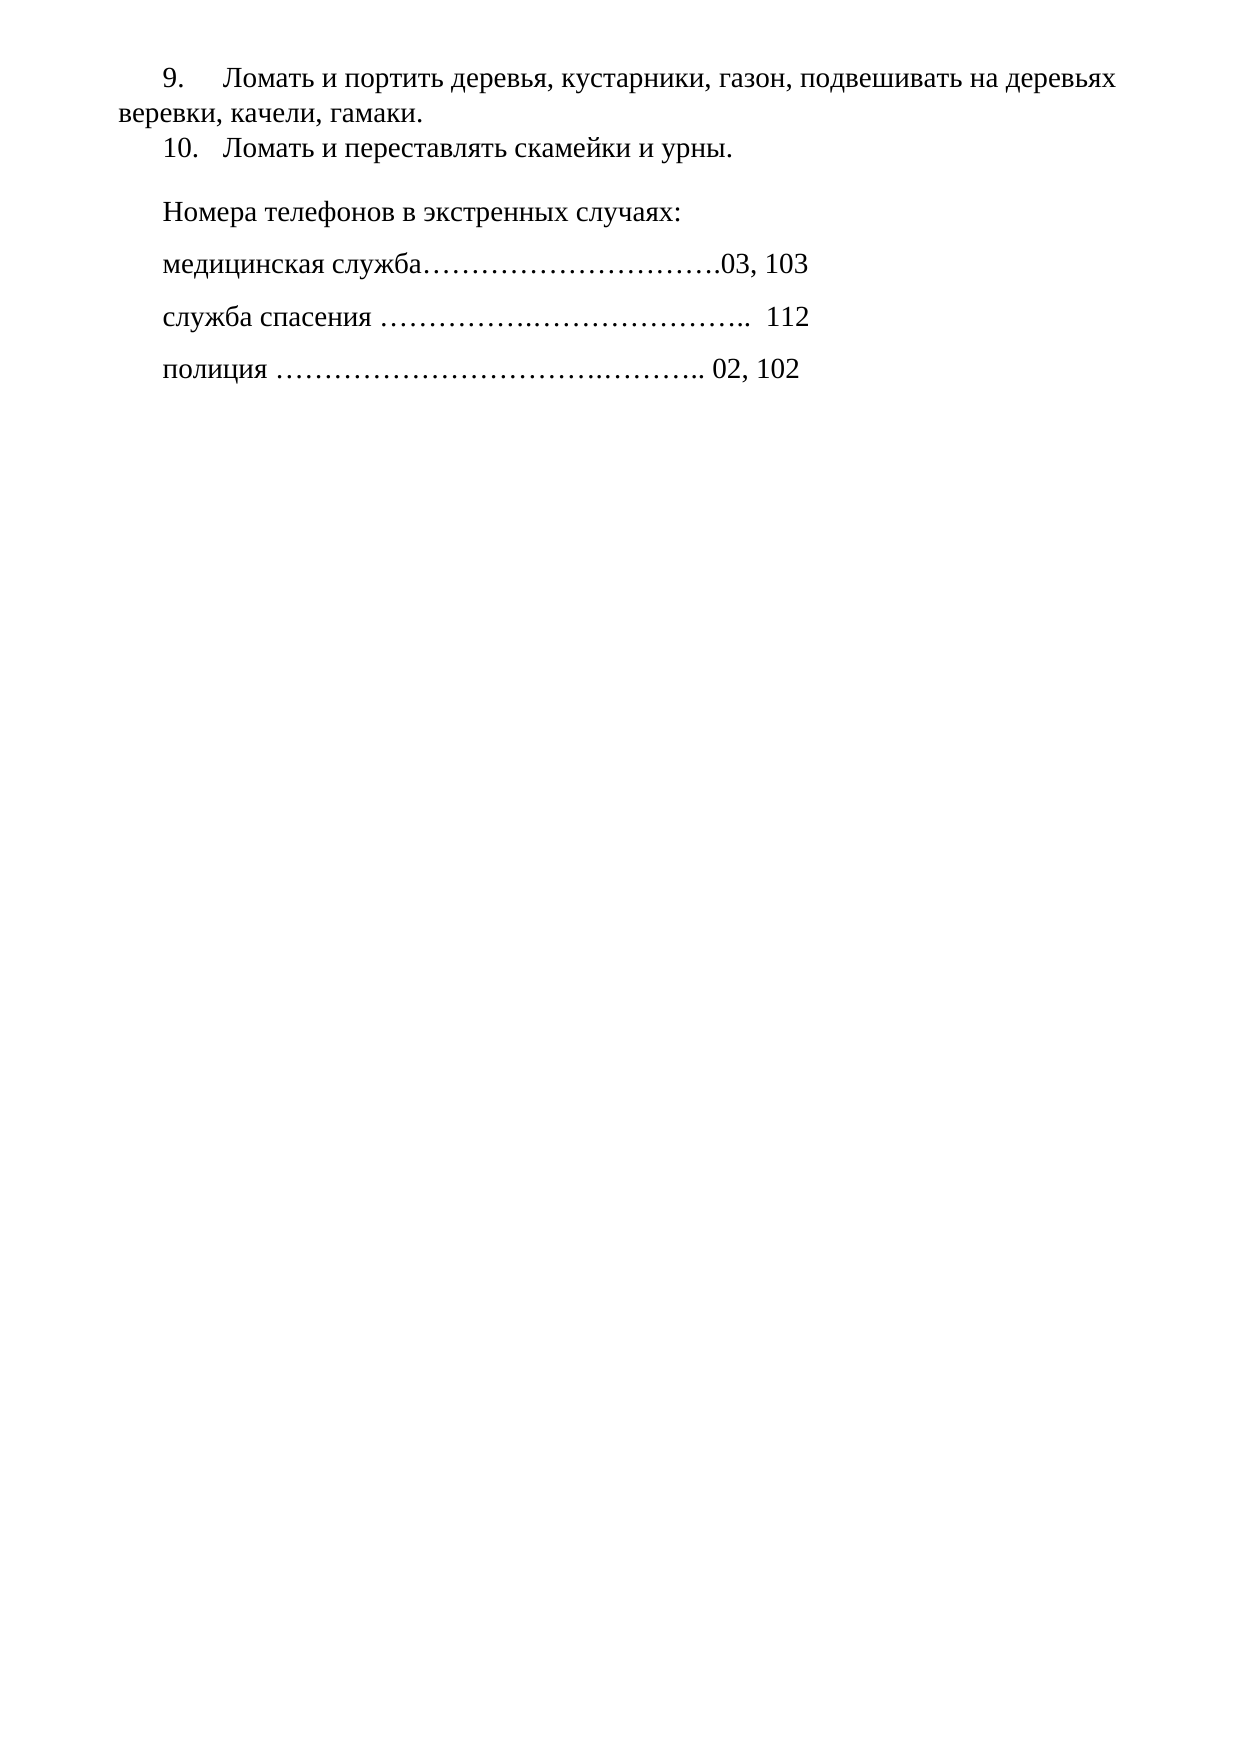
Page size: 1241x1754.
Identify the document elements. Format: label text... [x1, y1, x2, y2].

text служба спасения …………….………………….. 112 [118, 297, 1167, 332]
list Ломать и портить деревья, кустарники, газон, подвешивать на деревьях веревки, качели, гамаки. [118, 59, 1167, 129]
list Ломать и переставлять скамейки и урны. [118, 129, 1167, 164]
text полиция …………………………….……….. 02, 102 [118, 350, 1167, 385]
text медицинская служба………………………….03, 103 [118, 245, 1167, 280]
text Номера телефонов в экстренных случаях: [118, 193, 1167, 228]
